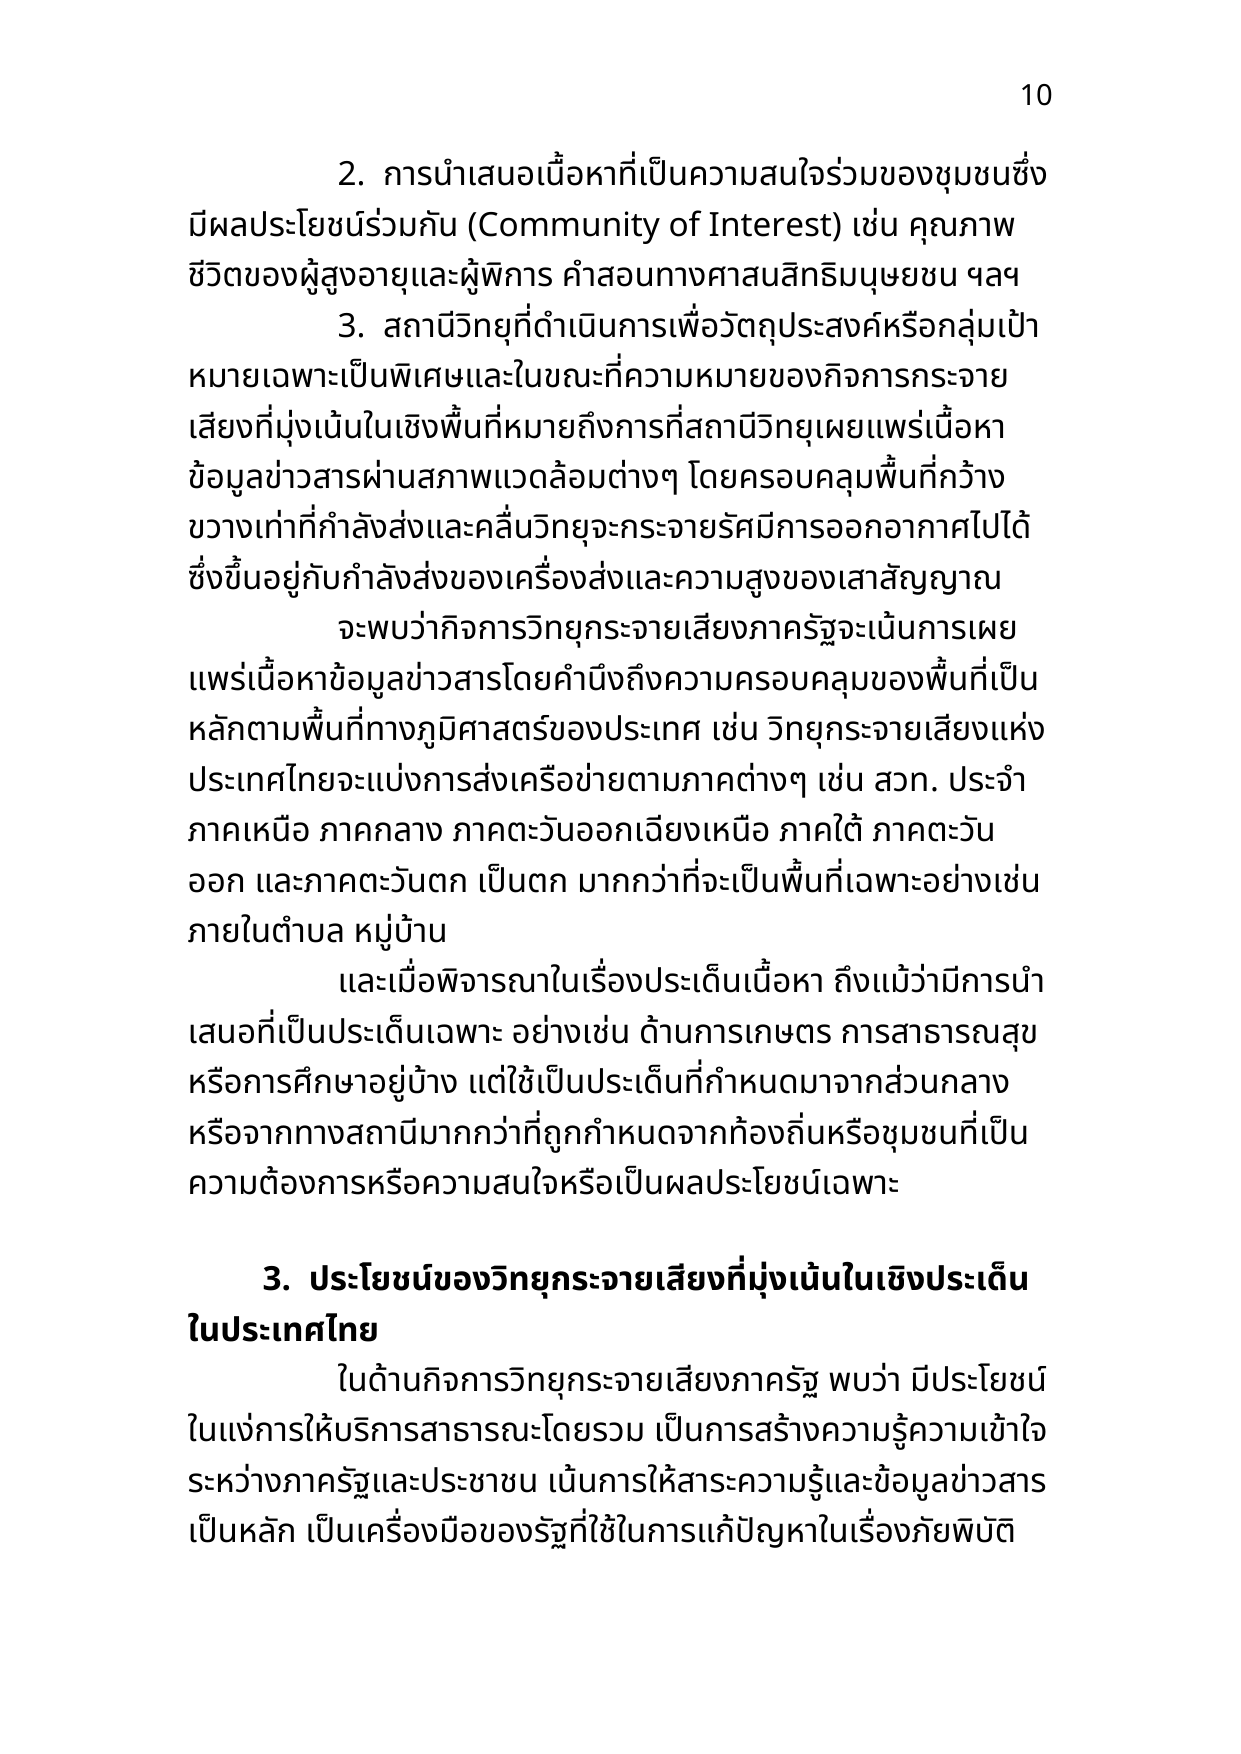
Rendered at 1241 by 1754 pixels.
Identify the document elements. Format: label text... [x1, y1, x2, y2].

text จะพบว่ากิจการวิทยุกระจายเสียงภาครัฐจะเน้นการเผยแพร่เนื้อหาข้อมูลข่าวสารโดยคำนึงถึงความครอบคลุมของพื้นที่เป็นหลักตามพื้นที่ทางภูมิศาสตร์ของประเทศ เช่น วิทยุกระจายเสียงแห่งประเทศไทยจะแบ่งการส่งเครือข่ายตามภาคต่างๆ เช่น สวท. ประจำภาคเหนือ ภาคกลาง ภาคตะวันออกเฉียงเหนือ ภาคใต้ ภาคตะวันออก และภาคตะวันตก เป็นตก มากกว่าที่จะเป็นพื้นที่เฉพาะอย่างเช่นภายในตำบล หมู่บ้าน [187, 604, 1053, 957]
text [187, 1356, 1053, 1558]
text และเมื่อพิจารณาในเรื่องประเด็นเนื้อหา ถึงแม้ว่ามีการนำเสนอที่เป็นประเด็นเฉพาะ อย่างเช่น ด้านการเกษตร การสาธารณสุข หรือการศึกษาอยู่บ้าง แต่ใช้เป็นประเด็นที่กำหนดมาจากส่วนกลางหรือจากทางสถานีมากกว่าที่ถูกกำหนดจากท้องถิ่นหรือชุมชนที่เป็นความต้องการหรือความสนใจหรือเป็นผลประโยชน์เฉพาะ [187, 957, 1053, 1209]
text 2. การนำเสนอเนื้อหาที่เป็นความสนใจร่วมของชุมชนซึ่งมีผลประโยชน์ร่วมกัน (Community of Interest) เช่น คุณภาพชีวิตของผู้สูงอายุและผู้พิการ คำสอนทางศาสนสิทธิมนุษยชน ฯลฯ [187, 150, 1053, 302]
text 3. สถานีวิทยุที่ดำเนินการเพื่อวัตถุประสงค์หรือกลุ่มเป้าหมายเฉพาะเป็นพิเศษและในขณะที่ความหมายของกิจการกระจายเสียงที่มุ่งเน้นในเชิงพื้นที่หมายถึงการที่สถานีวิทยุเผยแพร่เนื้อหาข้อมูลข่าวสารผ่านสภาพแวดล้อมต่างๆ โดยครอบคลุมพื้นที่กว้างขวางเท่าที่กำลังส่งและคลื่นวิทยุจะกระจายรัศมีการออกอากาศไปได้ ซึ่งขึ้นอยู่กับกำลังส่งของเครื่องส่งและความสูงของเสาสัญญาณ [187, 302, 1053, 604]
text 3. ประโยชน์ของวิทยุกระจายเสียงที่มุ่งเน้นในเชิงประเด็นในประเทศไทย [187, 1255, 1053, 1356]
